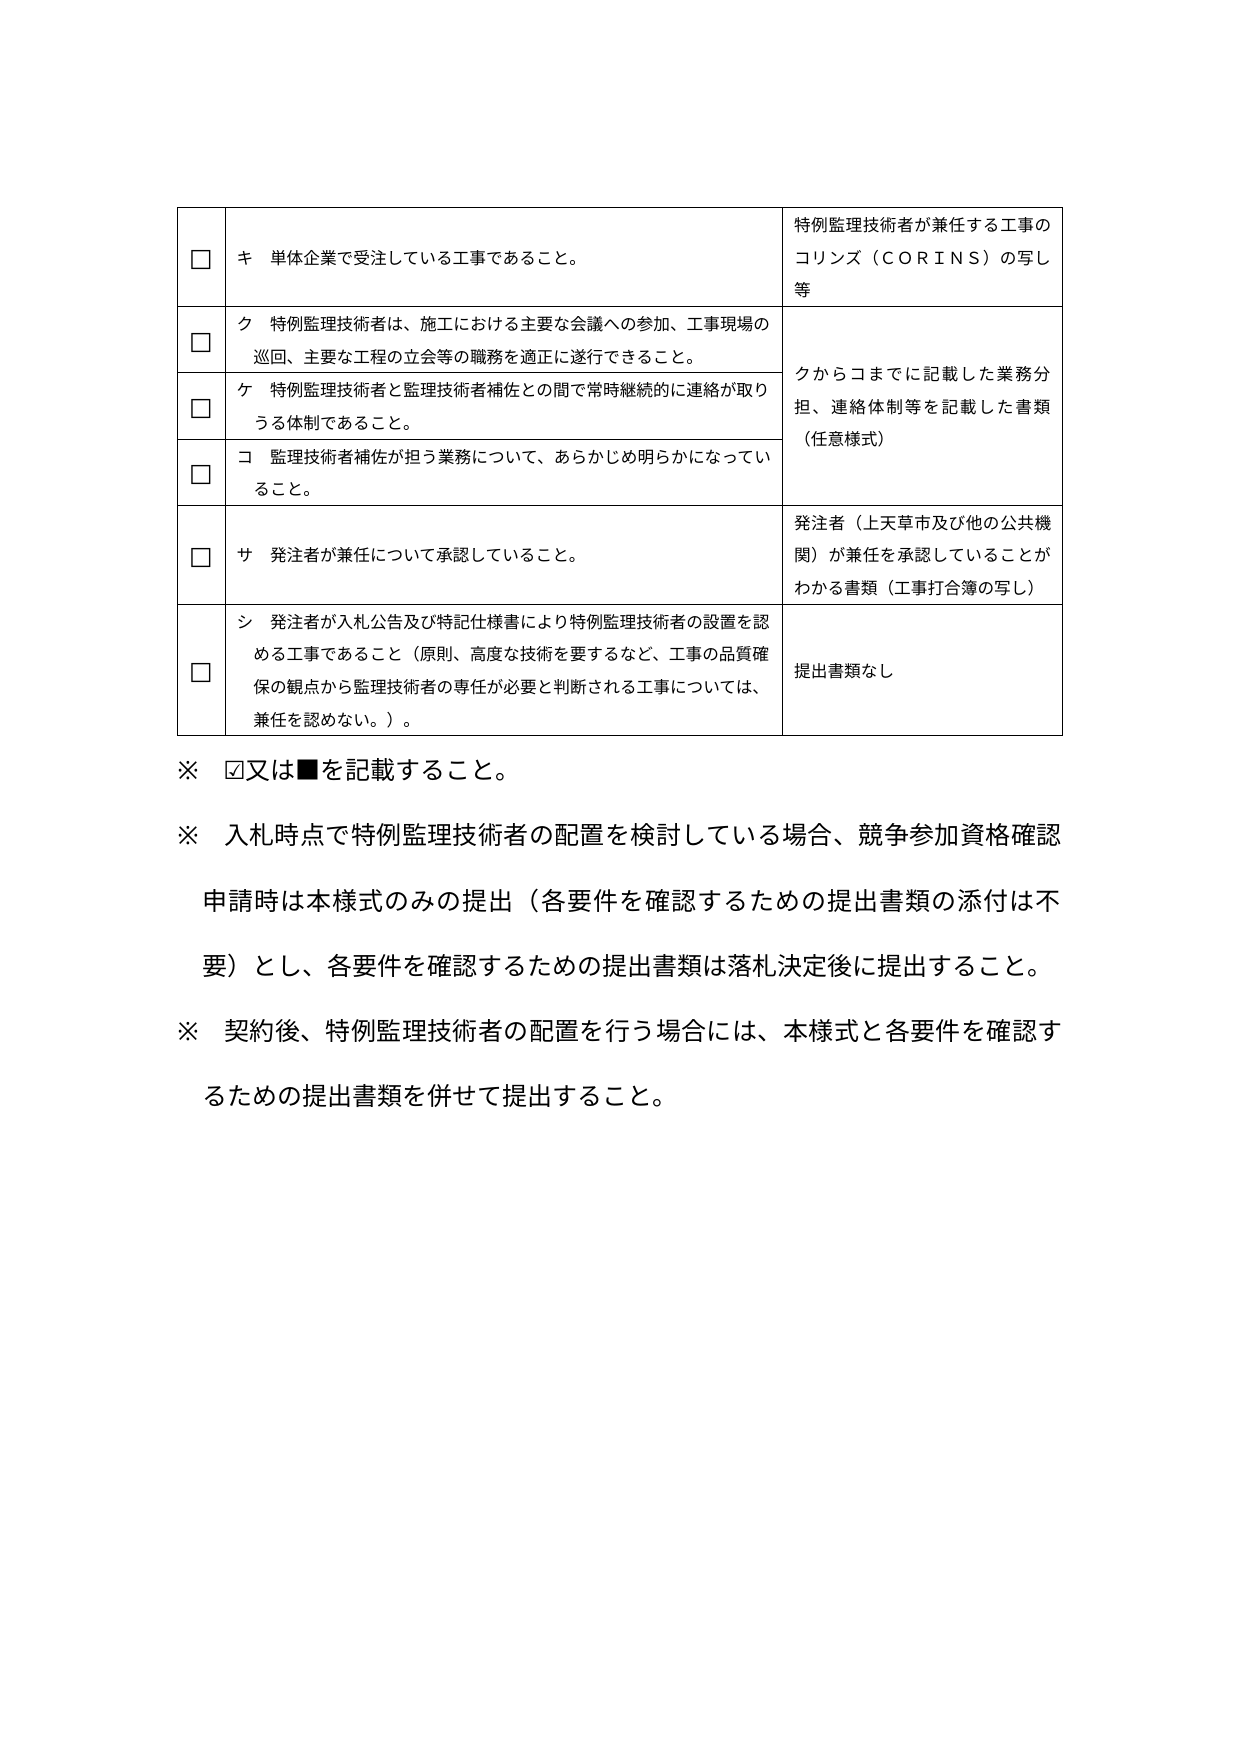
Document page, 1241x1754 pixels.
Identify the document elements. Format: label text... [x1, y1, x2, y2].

table_cell サ 発注者が兼任について承認していること。 [226, 506, 782, 603]
table_cell ク 特例監理技術者は、施工における主要な会議への参加、工事現場の巡回、主要な工程の立会等の職務を適正に遂行できること。 [226, 307, 782, 372]
table_cell □ [178, 373, 225, 438]
table_cell 提出書類なし [783, 605, 1062, 735]
table_cell □ [178, 440, 225, 505]
table_cell ケ 特例監理技術者と監理技術者補佐との間で常時継続的に連絡が取りうる体制であること。 [226, 373, 782, 438]
text ※ 契約後、特例監理技術者の配置を行う場合には、本様式と各要件を確認するための提出書類を併せて提出すること。 [177, 997, 1063, 1127]
table_cell □ [178, 307, 225, 372]
table_cell キ 単体企業で受注している工事であること。 [226, 208, 782, 306]
text ※ ☑又は■を記載すること。 [177, 736, 1063, 801]
table_cell 特例監理技術者が兼任する工事のコリンズ（ＣＯＲＩＮＳ）の写し等 [783, 208, 1062, 306]
table_cell □ [178, 208, 225, 306]
table_cell □ [178, 506, 225, 603]
table_cell コ 監理技術者補佐が担う業務について、あらかじめ明らかになっていること。 [226, 440, 782, 505]
table_cell クからコまでに記載した業務分担、連絡体制等を記載した書類（任意様式） [783, 307, 1062, 505]
table_cell 発注者（上天草市及び他の公共機関）が兼任を承認していることがわかる書類（工事打合簿の写し） [783, 506, 1062, 603]
table_cell □ [178, 605, 225, 735]
text ※ 入札時点で特例監理技術者の配置を検討している場合、競争参加資格確認申請時は本様式のみの提出（各要件を確認するための提出書類の添付は不要）とし、各要件を確認するための提出書類は落札決定後に提出すること。 [177, 801, 1063, 997]
table_cell シ 発注者が入札公告及び特記仕様書により特例監理技術者の設置を認める工事であること（原則、高度な技術を要するなど、工事の品質確保の観点から監理技術者の専任が必要と判断される工事については、兼任を認めない。）。 [226, 605, 782, 735]
